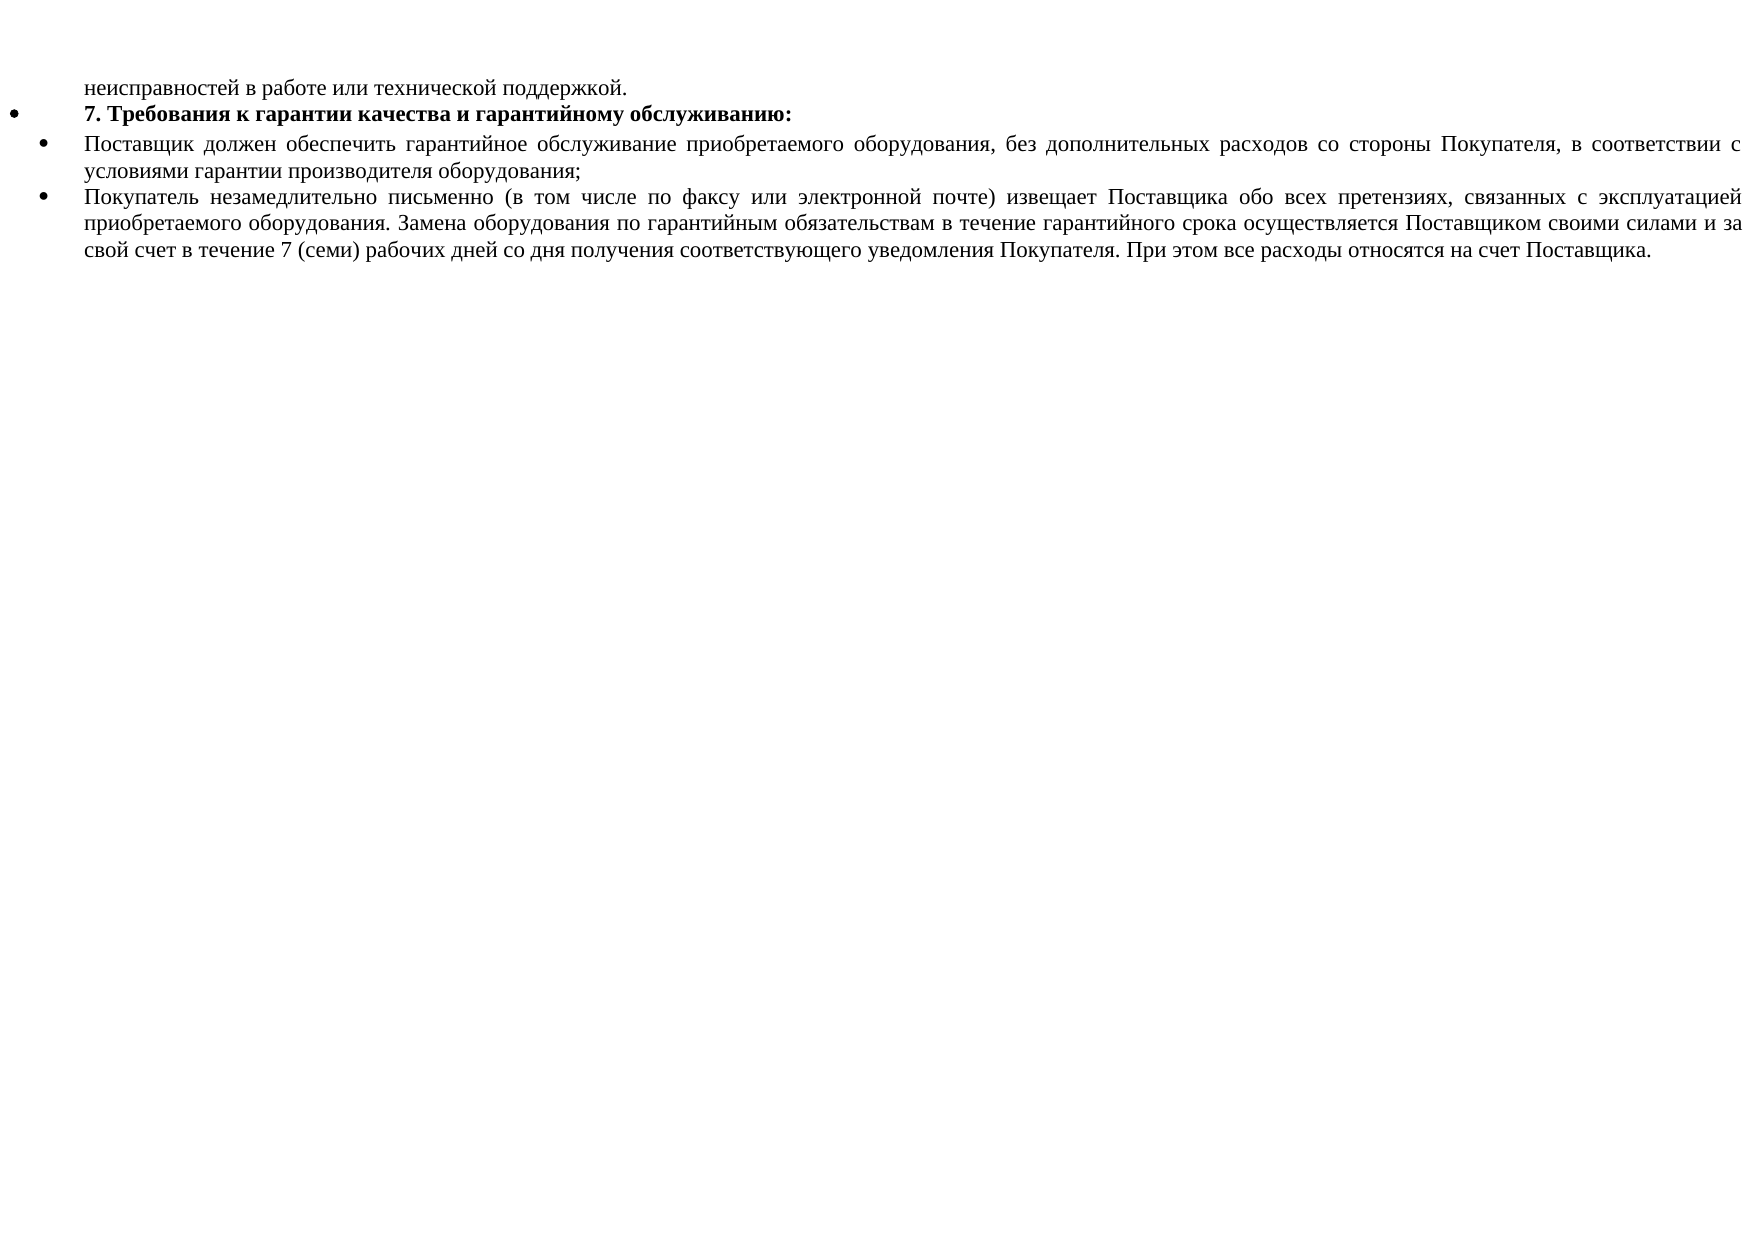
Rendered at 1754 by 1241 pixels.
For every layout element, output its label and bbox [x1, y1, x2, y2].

table_header [0, 74, 1754, 291]
